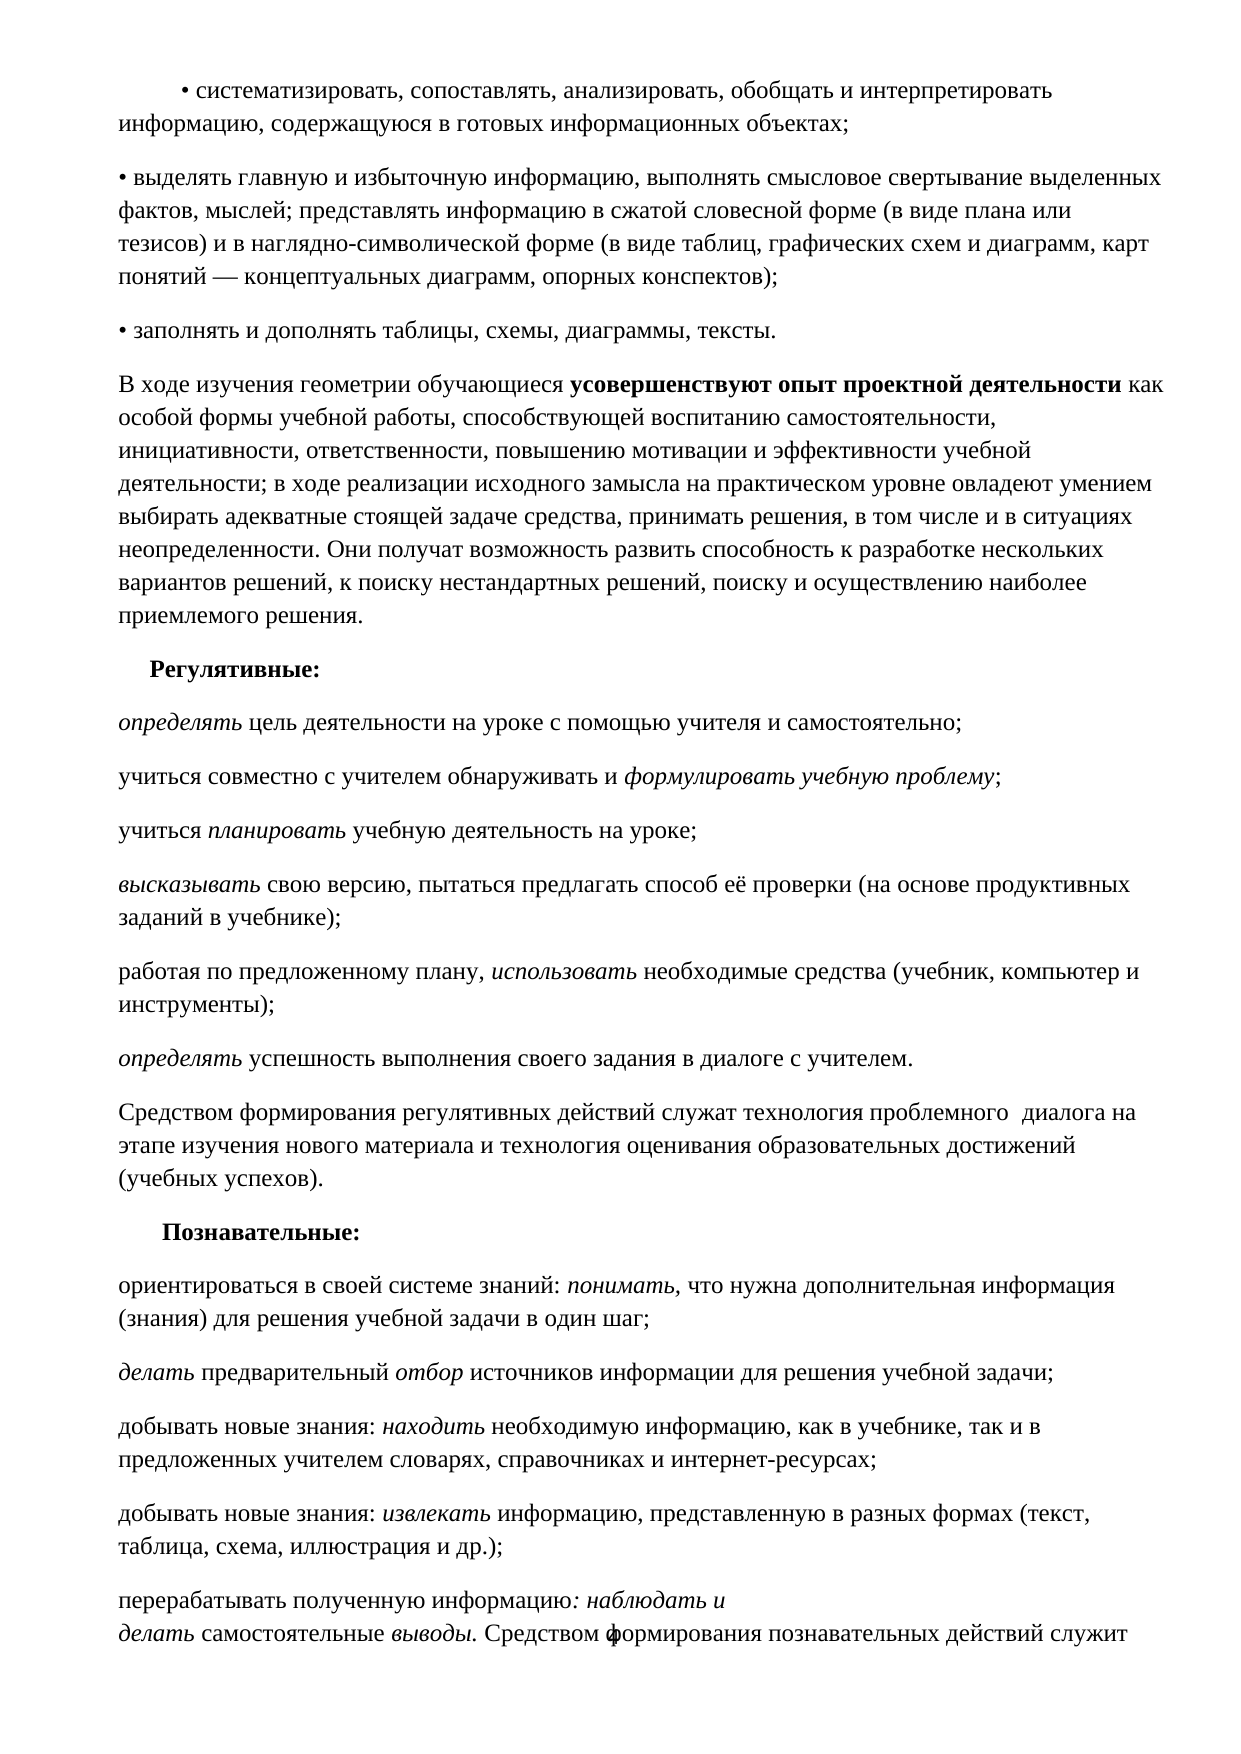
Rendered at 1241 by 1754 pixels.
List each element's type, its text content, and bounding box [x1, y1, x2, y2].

text Регулятивные: [118, 654, 1165, 682]
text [118, 1585, 1165, 1647]
text • систематизировать, сопоставлять, анализировать, обобщать и интерпретировать информацию, содержащуюся в готовых информационных объектах; [118, 75, 1165, 137]
text высказывать свою версию, пытаться предлагать способ её проверки (на основе продуктивных заданий в учебнике); [118, 869, 1165, 931]
text учиться совместно с учителем обнаруживать и формулировать учебную проблему; [118, 761, 1165, 790]
text работая по предложенному плану, использовать необходимые средства (учебник, компьютер и инструменты); [118, 956, 1165, 1018]
text • заполнять и дополнять таблицы, схемы, диаграммы, тексты. [118, 315, 1165, 343]
text добывать новые знания: находить необходимую информацию, как в учебнике, так и в предложенных учителем словарях, справочниках и интернет-ресурсах; [118, 1411, 1165, 1473]
text делать предварительный отбор источников информации для решения учебной задачи; [118, 1357, 1165, 1386]
text Познавательные: [118, 1217, 1165, 1245]
text ориентироваться в своей системе знаний: понимать, что нужна дополнительная информация (знания) для решения учебной задачи в один шаг; [118, 1270, 1165, 1332]
text В ходе изучения геометрии обучающиеся усовершенствуют опыт проектной деятельности как особой формы учебной работы, способствующей воспитанию самостоятельности, инициативности, ответственности, повышению мотивации и эффективности учебной деятельности; в ходе реализации исходного замысла на практическом уровне овладеют умением выбирать адекватные стоящей задаче средства, принимать решения, в том числе и в ситуациях неопределенности. Они получат возможность развить способность к разработке нескольких вариантов решений, к поиску нестандартных решений, поиску и осуществлению наиболее приемлемого решения. [118, 369, 1165, 628]
text учиться планировать учебную деятельность на уроке; [118, 815, 1165, 844]
text Средством формирования регулятивных действий служат технология проблемного диалога на этапе изучения нового материала и технология оценивания образовательных достижений (учебных успехов). [118, 1097, 1165, 1191]
text • выделять главную и избыточную информацию, выполнять смысловое свертывание выделенных фактов, мыслей; представлять информацию в сжатой словесной форме (в виде плана или тезисов) и в наглядно-символической форме (в виде таблиц, графических схем и диаграмм, карт понятий — концептуальных диаграмм, опорных конспектов); [118, 162, 1165, 290]
text определять цель деятельности на уроке с помощью учителя и самостоятельно; [118, 707, 1165, 736]
text добывать новые знания: извлекать информацию, представленную в разных формах (текст, таблица, схема, иллюстрация и др.); [118, 1498, 1165, 1560]
text определять успешность выполнения своего задания в диалоге с учителем. [118, 1043, 1165, 1072]
